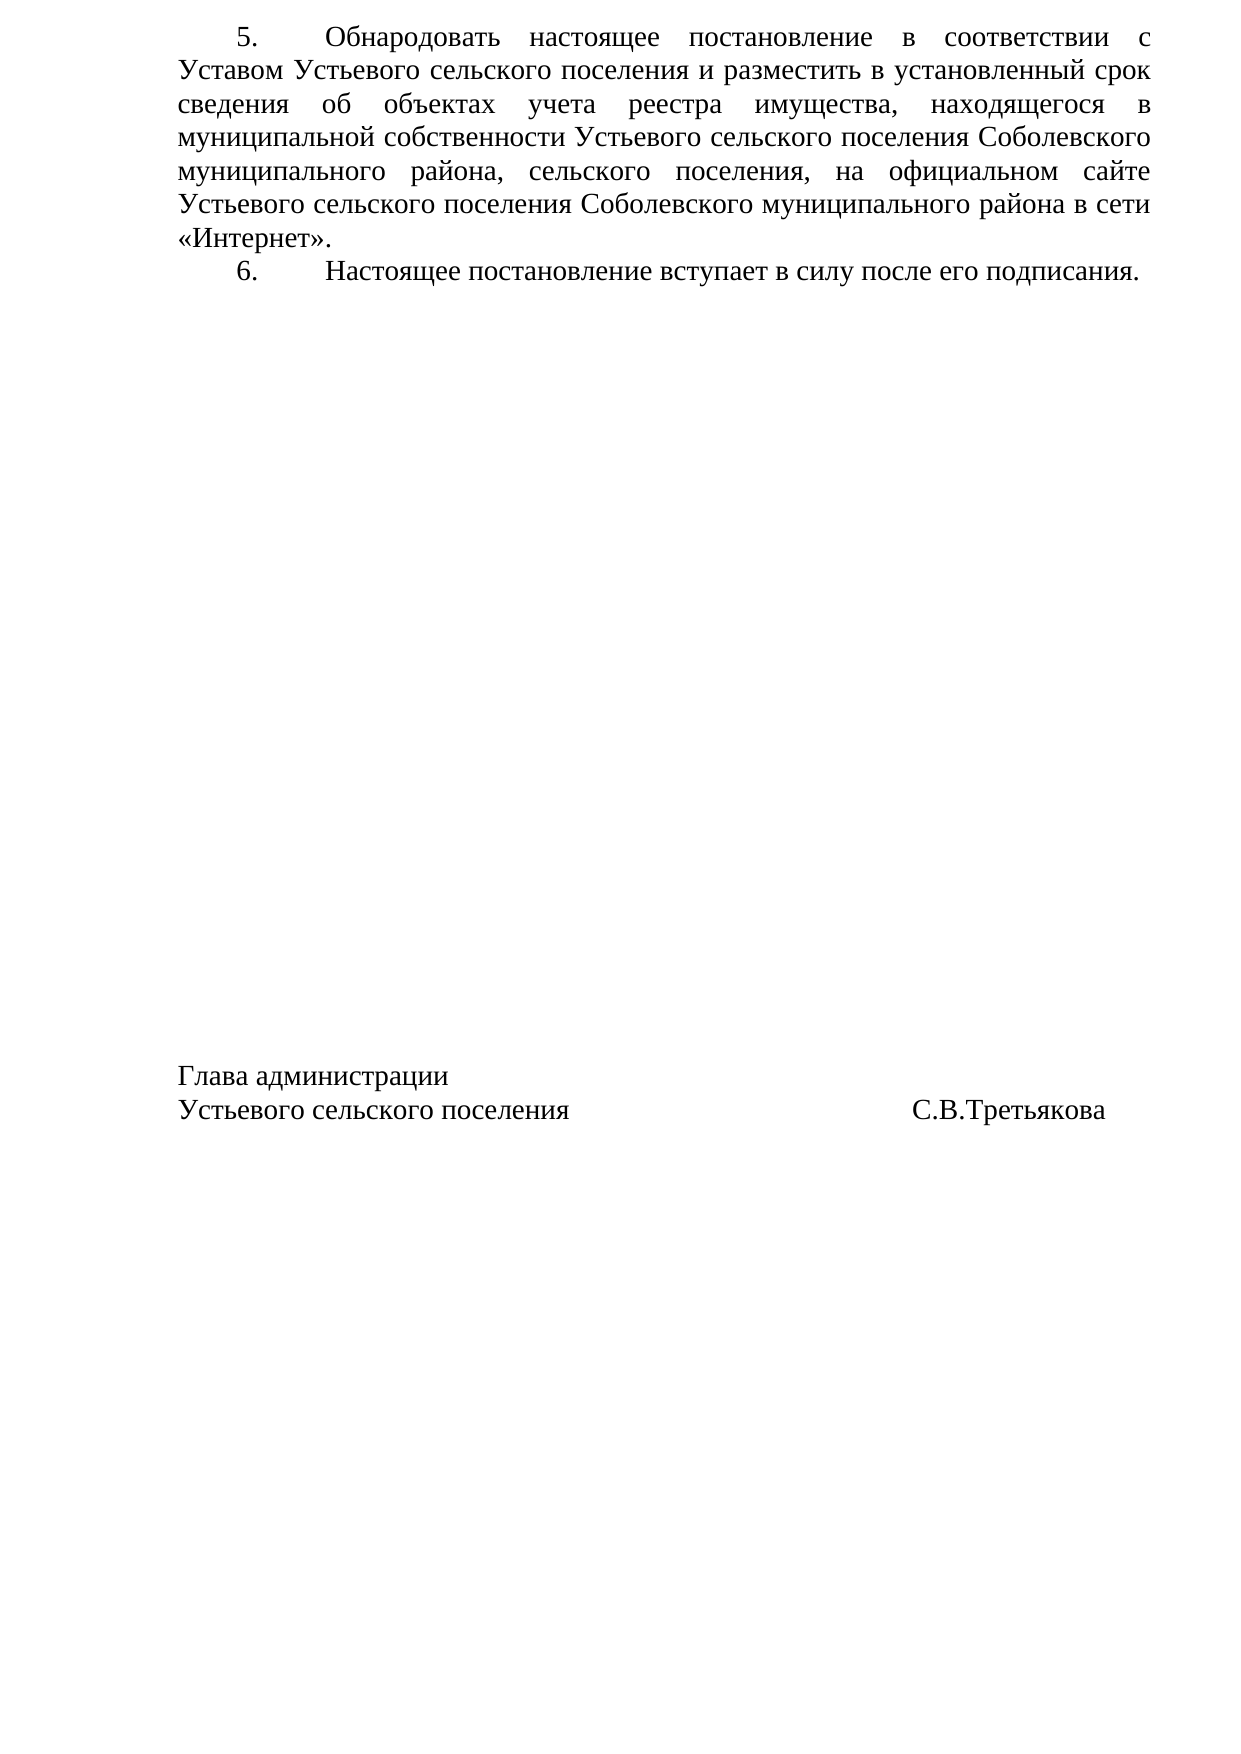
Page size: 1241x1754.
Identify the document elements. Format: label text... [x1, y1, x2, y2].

text Устьевого сельского поселения С.В.Третьякова [177, 1092, 1152, 1126]
text Глава администрации [177, 1058, 1152, 1092]
list Настоящее постановление вступает в силу после его подписания. [177, 253, 1152, 287]
list Обнародовать настоящее постановление в соответствии с Уставом Устьевого сельского поселения и разместить в установленный срок сведения об объектах учета реестра имущества, находящегося в муниципальной собственности Устьевого сельского поселения Соболевского муниципального района, сельского поселения, на официальном сайте Устьевого сельского поселения Соболевского муниципального района в сети «Интернет». [177, 19, 1152, 253]
